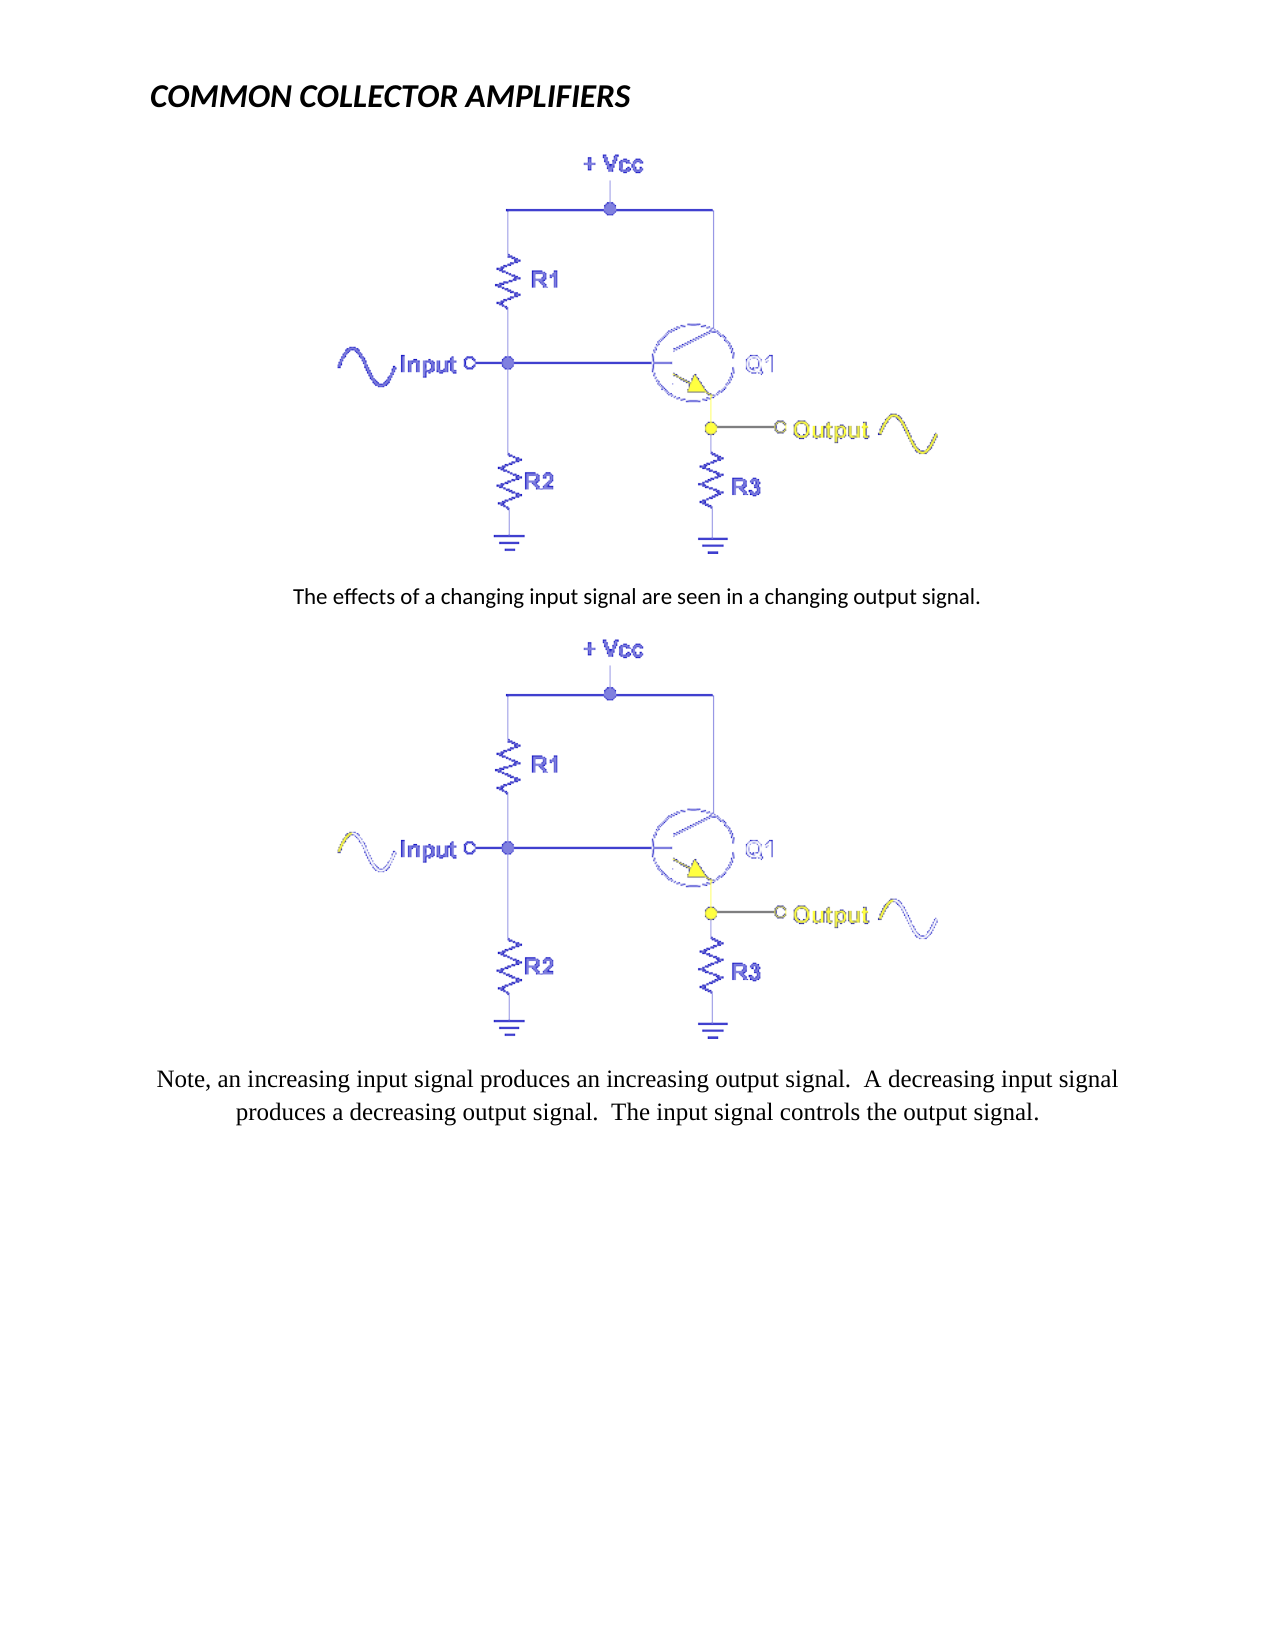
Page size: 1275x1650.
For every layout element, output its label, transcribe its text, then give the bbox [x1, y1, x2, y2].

text Note, an increasing input signal produces an increasing output signal. A decreasing input signal produces a decreasing output signal. The input signal controls the output signal. [150, 1064, 1125, 1126]
text The effects of a changing input signal are seen in a changing output signal. [150, 582, 1125, 610]
picture [337, 150, 938, 554]
picture [337, 635, 938, 1039]
